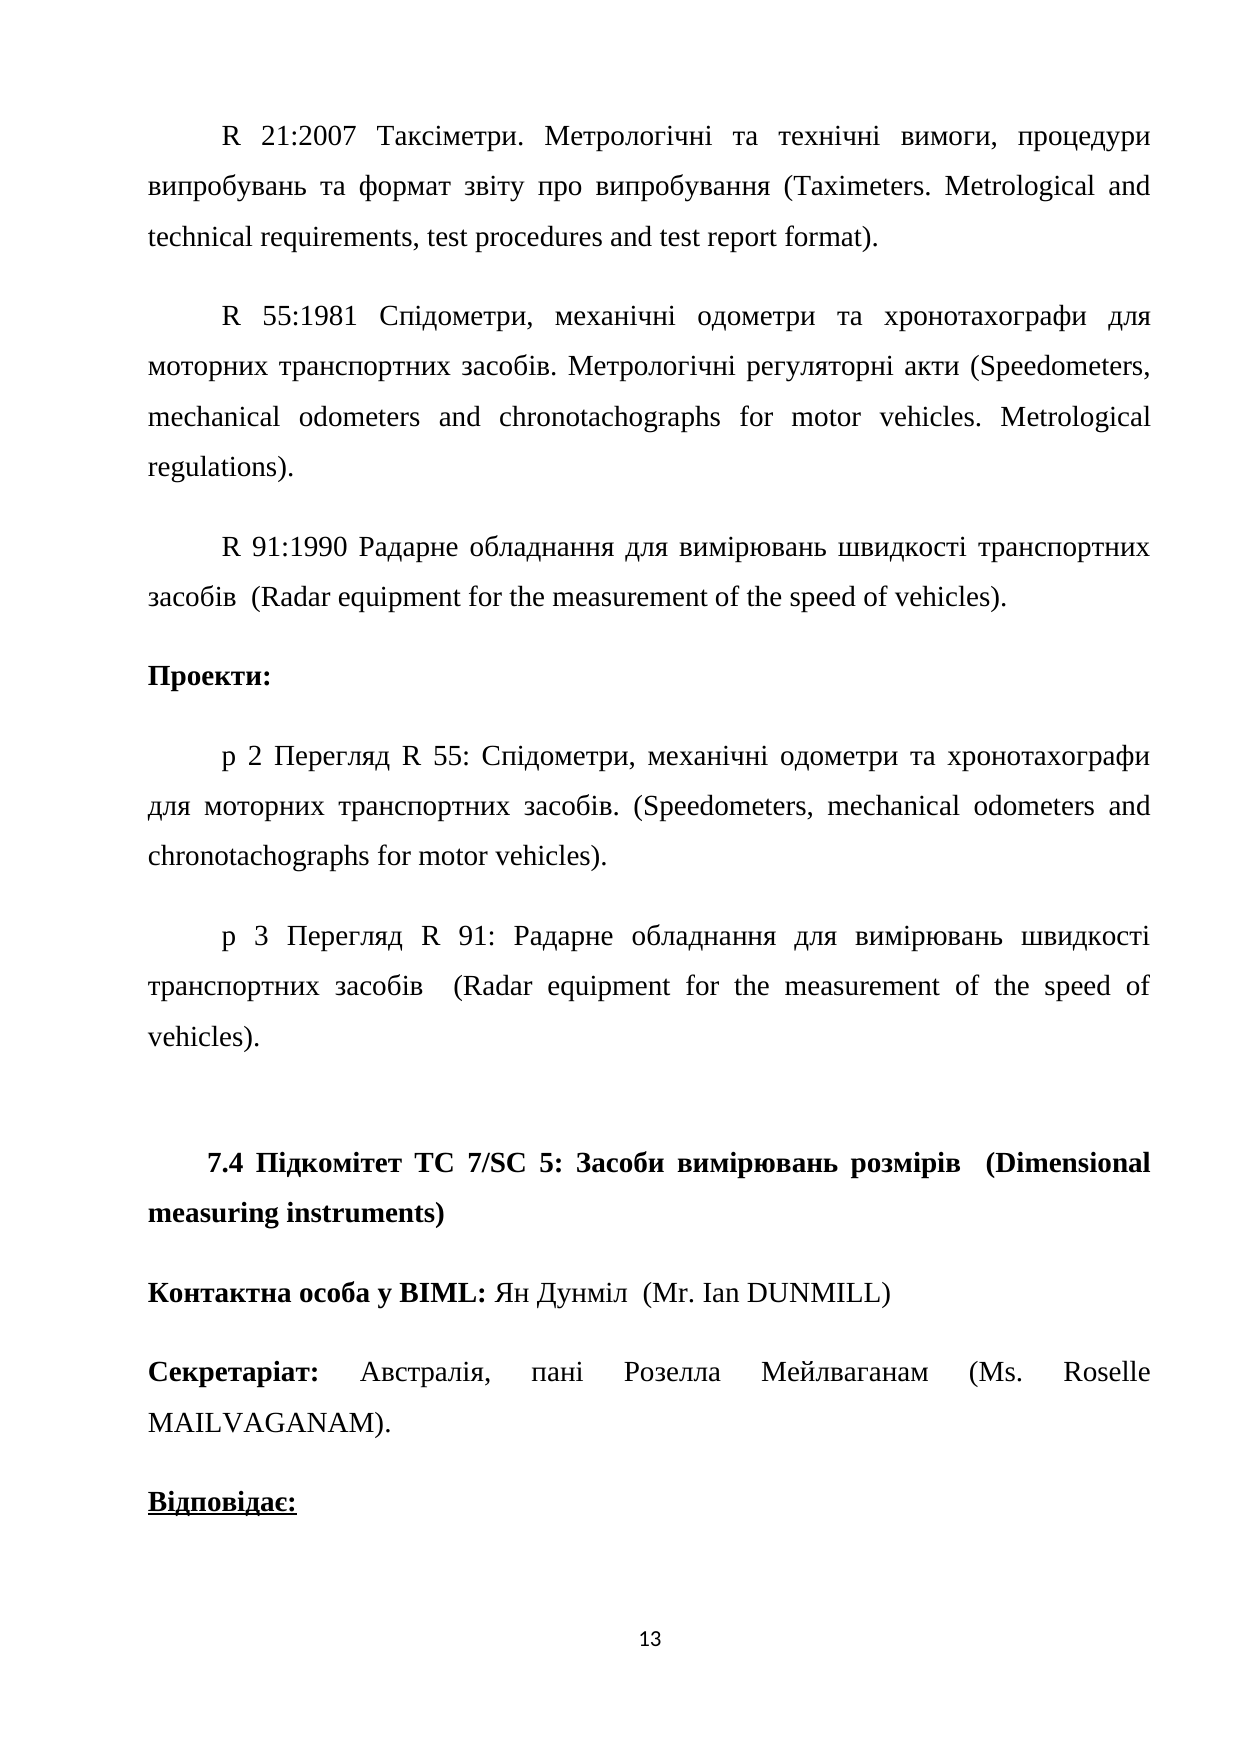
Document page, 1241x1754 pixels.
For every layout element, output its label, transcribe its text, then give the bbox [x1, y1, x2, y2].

text R 55:1981 Спідометри, механічні одометри та хронотахографи для моторних транспортних засобів. Метрологічні регуляторні акти (Speedometers, mechanical odometers and chronotachographs for motor vehicles. Metrological regulations). [148, 298, 1152, 483]
text Контактна особа у ВIML: Ян Дунміл (Mr. Ian DUNMILL) [148, 1275, 1152, 1308]
text R 21:2007 Таксіметри. Метрологічні та технічні вимоги, процедури випробувань та формат звіту про випробування (Taximeters. Metrological and technical requirements, test procedures and test report format). [148, 118, 1152, 252]
text Відповідає: [148, 1484, 1152, 1518]
text p 3 Перегляд R 91: Радарне обладнання для вимірювань швидкості транспортних засобів (Radar equipment for the measurement of the speed of vehicles). [148, 918, 1152, 1052]
text R 91:1990 Радарне обладнання для вимірювань швидкості транспортних засобів (Radar equipment for the measurement of the speed of vehicles). [148, 529, 1152, 612]
text Секретаріат: Австралія, пані Розелла Мейлваганам (Ms. Roselle MAILVAGANAM). [148, 1354, 1152, 1438]
text Проекти: [148, 658, 1152, 692]
text 7.4 Підкомітет TC 7/SC 5: Засоби вимірювань розмірів (Dimensional measuring instruments) [148, 1145, 1152, 1229]
text p 2 Перегляд R 55: Спідометри, механічні одометри та хронотахографи для моторних транспортних засобів. (Speedometers, mechanical odometers and chronotachographs for motor vehicles). [148, 738, 1152, 872]
